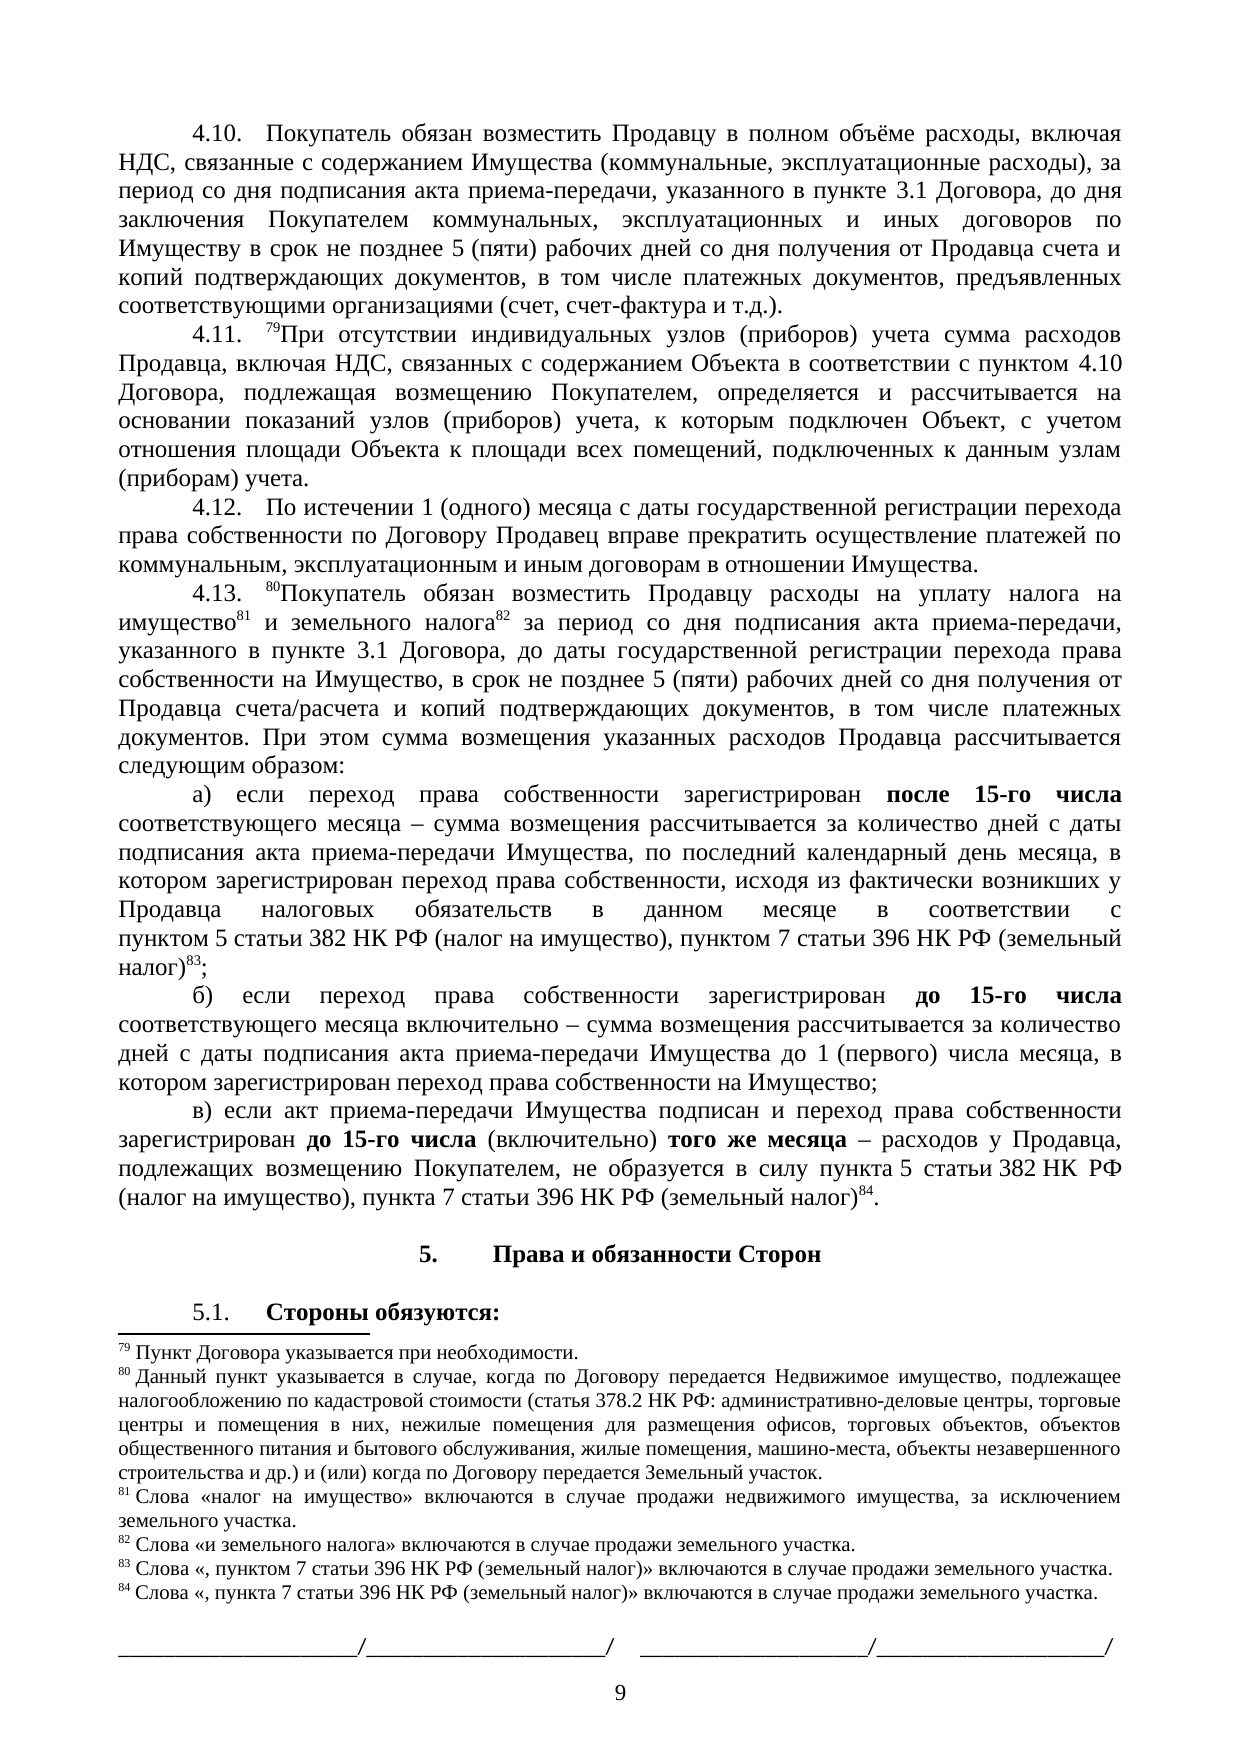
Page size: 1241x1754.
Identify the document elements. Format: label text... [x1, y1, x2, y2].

list Покупатель обязан возместить Продавцу в полном объёме расходы, включая НДС, связанные с содержанием Имущества (коммунальные, эксплуатационные расходы), за период со дня подписания акта приема-передачи, указанного в пункте 3.1 Договора, до дня заключения Покупателем коммунальных, эксплуатационных и иных договоров по Имуществу в срок не позднее 5 (пяти) рабочих дней со дня получения от Продавца счета и копий подтверждающих документов, в том числе платежных документов, предъявленных соответствующими организациями (счет, счет-фактура и т.д.). [118, 118, 1122, 319]
list Стороны обязуются: [118, 1297, 1122, 1326]
list Права и обязанности Сторон [118, 1239, 1122, 1268]
text б) если переход права собственности зарегистрирован до 15-го числа соответствующего месяца включительно – сумма возмещения рассчитывается за количество дней с даты подписания акта приема-передачи Имущества до 1 (первого) числа месяца, в котором зарегистрирован переход права собственности на Имущество; [118, 981, 1122, 1096]
text а) если переход права собственности зарегистрирован после 15-го числа соответствующего месяца – сумма возмещения рассчитывается за количество дней с даты подписания акта приема-передачи Имущества, по последний календарный день месяца, в котором зарегистрирован переход права собственности, исходя из фактически возникших у Продавца налоговых обязательств в данном месяце в соответствии с пунктом 5 статьи 382 НК РФ (налог на имущество), пунктом 7 статьи 396 НК РФ (земельный налог); [118, 779, 1122, 981]
list При отсутствии индивидуальных узлов (приборов) учета сумма расходов Продавца, включая НДС, связанных с содержанием Объекта в соответствии с пунктом 4.10 Договора, подлежащая возмещению Покупателем, определяется и рассчитывается на основании показаний узлов (приборов) учета, к которым подключен Объект, с учетом отношения площади Объекта к площади всех помещений, подключенных к данным узлам (приборам) учета. [118, 319, 1122, 492]
text в) если акт приема-передачи Имущества подписан и переход права собственности зарегистрирован до 15-го числа (включительно) того же месяца – расходов у Продавца, подлежащих возмещению Покупателем, не образуется в силу пункта 5 статьи 382 НК РФ (налог на имущество), пункта 7 статьи 396 НК РФ (земельный налог). [118, 1096, 1122, 1211]
list По истечении 1 (одного) месяца с даты государственной регистрации перехода права собственности по Договору Продавец вправе прекратить осуществление платежей по коммунальным, эксплуатационным и иным договорам в отношении Имущества. [118, 492, 1122, 578]
list Покупатель обязан возместить Продавцу расходы на уплату налога на имущество и земельного налога за период со дня подписания акта приема-передачи, указанного в пункте 3.1 Договора, до даты государственной регистрации перехода права собственности на Имущество, в срок не позднее 5 (пяти) рабочих дней со дня получения от Продавца счета/расчета и копий подтверждающих документов, в том числе платежных документов. При этом сумма возмещения указанных расходов Продавца рассчитывается следующим образом: [118, 578, 1122, 779]
